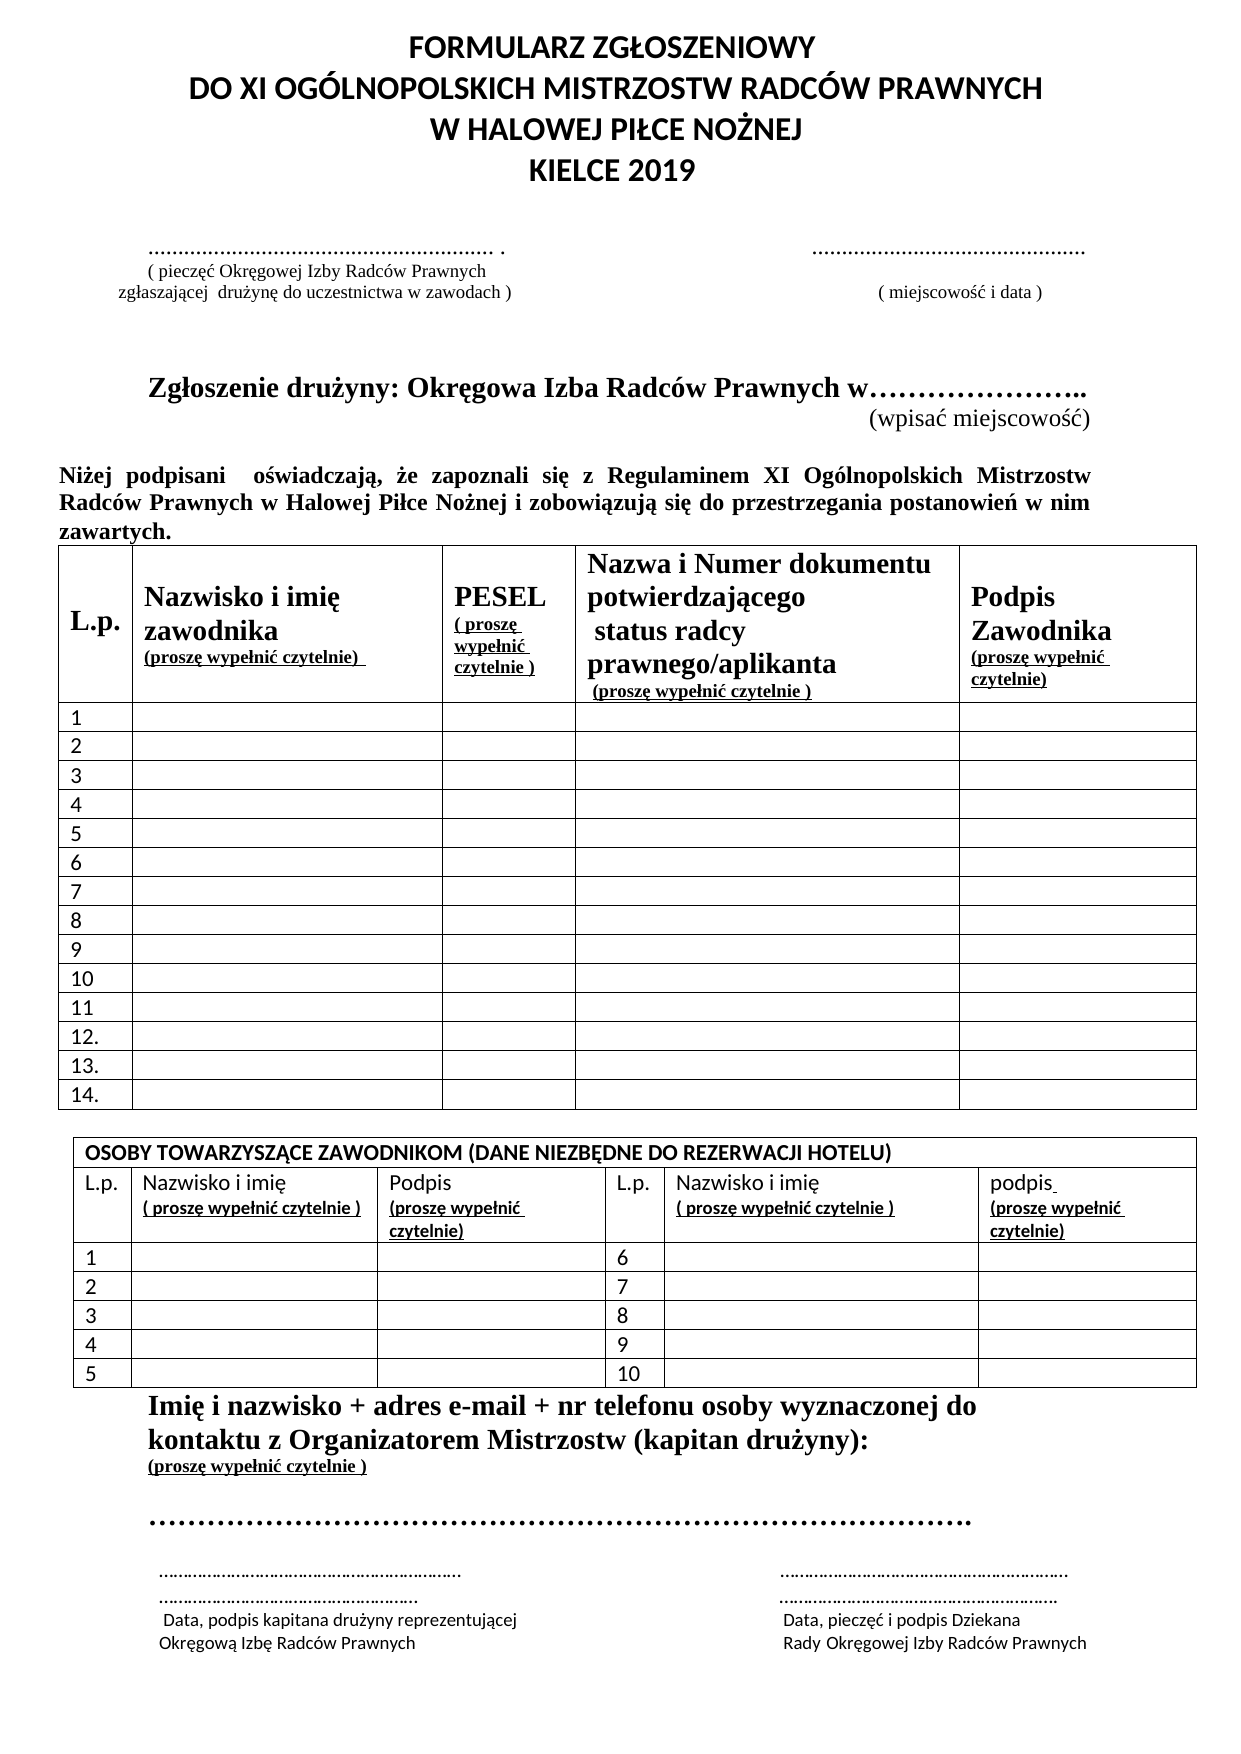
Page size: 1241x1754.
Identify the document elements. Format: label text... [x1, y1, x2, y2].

table_cell 6 [59, 848, 132, 876]
table_cell Nazwisko i imię ( proszę wypełnić czytelnie ) [132, 1168, 377, 1242]
table_cell [979, 1330, 1196, 1358]
table_cell 13. [59, 1051, 132, 1079]
table_cell [979, 1359, 1196, 1387]
text Imię i nazwisko + adres e-mail + nr telefonu osoby wyznaczonej do kontaktu z Organizatorem Mistrzostw (kapitan drużyny): [148, 1388, 1093, 1455]
table_cell 10 [59, 964, 132, 992]
table_cell [960, 1080, 1196, 1108]
table_cell [378, 1301, 605, 1329]
table_cell [979, 1301, 1196, 1329]
text .......................................................... . .............................................. ( pieczęć Okręgowej Izby Radców Prawnych [148, 232, 1093, 281]
table_header OSOBY TOWARZYSZĄCE ZAWODNIKOM (DANE NIEZBĘDNE DO REZERWACJI HOTELU) [74, 1138, 1196, 1167]
text Zgłoszenie drużyny: Okręgowa Izba Radców Prawnych w………………….. (wpisać miejscowość) [148, 303, 1093, 461]
table_header Nazwisko i imię zawodnika (proszę wypełnić czytelnie) [133, 546, 442, 702]
table_cell Podpis (proszę wypełnić czytelnie) [378, 1168, 605, 1242]
table_cell [960, 703, 1196, 731]
table_cell [443, 935, 575, 963]
table_cell 1 [59, 703, 132, 731]
table_cell 6 [606, 1243, 664, 1271]
table_cell [960, 964, 1196, 992]
table_cell [378, 1359, 605, 1387]
table_cell [443, 703, 575, 731]
table_cell [378, 1272, 605, 1300]
table_cell L.p. [606, 1168, 664, 1242]
table_cell [443, 732, 575, 760]
table_cell podpis (proszę wypełnić czytelnie) [979, 1168, 1196, 1242]
table_cell 5 [59, 819, 132, 847]
table_cell 11 [59, 993, 132, 1021]
table_cell [133, 1080, 442, 1108]
table_cell [133, 993, 442, 1021]
table_cell [132, 1243, 377, 1271]
table_cell [133, 848, 442, 876]
table_cell [576, 964, 959, 992]
table_cell [665, 1243, 978, 1271]
table_cell 8 [606, 1301, 664, 1329]
table_cell [576, 1051, 959, 1079]
table_cell 7 [59, 877, 132, 905]
table_cell [665, 1301, 978, 1329]
table_cell [443, 906, 575, 934]
table_cell [665, 1272, 978, 1300]
table_cell [576, 703, 959, 731]
table_cell [665, 1330, 978, 1358]
table_cell [443, 819, 575, 847]
table_cell [133, 877, 442, 905]
text W HALOWEJ PIŁCE NOŻNEJ [140, 108, 1085, 149]
table_cell [576, 877, 959, 905]
table_cell [960, 848, 1196, 876]
table_cell [576, 906, 959, 934]
table_header ……………………………………………………… …………………………………………………… ……………………………………………… …………………………………………………. Data, podpis kapitana drużyny reprezentującej Data, pieczęć i podpis Dziekana Okręgową Izbę Radców Prawnych Rady Okręgowej Izby Radców Prawnych [148, 1532, 1115, 1679]
table_cell 4 [74, 1330, 131, 1358]
table_cell 5 [74, 1359, 131, 1387]
table_cell [665, 1359, 978, 1387]
table_cell [132, 1272, 377, 1300]
table_cell [133, 732, 442, 760]
table_cell 4 [59, 790, 132, 818]
table_cell [378, 1243, 605, 1271]
table_cell 14. [59, 1080, 132, 1108]
table_cell [443, 761, 575, 789]
table_cell 7 [606, 1272, 664, 1300]
table_cell [443, 1022, 575, 1050]
table_cell 3 [59, 761, 132, 789]
table_cell [960, 732, 1196, 760]
table_cell 1 [74, 1243, 131, 1271]
table_cell [133, 964, 442, 992]
text KIELCE 2019 [140, 149, 1085, 189]
table_cell [960, 906, 1196, 934]
table_cell [443, 964, 575, 992]
table_cell [133, 761, 442, 789]
table_cell [576, 848, 959, 876]
table_cell 2 [59, 732, 132, 760]
table_cell [443, 1051, 575, 1079]
text zgłaszającej drużynę do uczestnictwa w zawodach ) ( miejscowość i data ) [118, 281, 1093, 303]
table_cell [576, 732, 959, 760]
table_cell [960, 1051, 1196, 1079]
table_cell [960, 935, 1196, 963]
text …………………………………………………………………………. [148, 1498, 1093, 1532]
table_cell [133, 906, 442, 934]
table_cell [133, 703, 442, 731]
table_cell [979, 1272, 1196, 1300]
table_cell [132, 1330, 377, 1358]
table_header Nazwa i Numer dokumentu potwierdzającego status radcy prawnego/aplikanta (proszę wypełnić czytelnie ) [576, 546, 959, 702]
table_cell 10 [606, 1359, 664, 1387]
table_cell 8 [59, 906, 132, 934]
table_cell [960, 761, 1196, 789]
table_cell [576, 1022, 959, 1050]
table_cell [133, 935, 442, 963]
table_cell [576, 993, 959, 1021]
text FORMULARZ ZGŁOSZENIOWY [140, 26, 1085, 67]
text Niżej podpisani oświadczają, że zapoznali się z Regulaminem XI Ogólnopolskich Mistrzostw Radców Prawnych w Halowej Piłce Nożnej i zobowiązują się do przestrzegania postanowień w nim zawartych. [59, 461, 1093, 545]
table_cell [960, 877, 1196, 905]
table_cell [133, 1051, 442, 1079]
table_header L.p. [59, 546, 132, 702]
table_cell [133, 1022, 442, 1050]
table_cell 9 [59, 935, 132, 963]
table_cell 12. [59, 1022, 132, 1050]
table_cell [576, 761, 959, 789]
table_cell [960, 819, 1196, 847]
table_cell [960, 993, 1196, 1021]
table_cell [576, 819, 959, 847]
table_cell [443, 1080, 575, 1108]
table_cell [133, 790, 442, 818]
table_cell 3 [74, 1301, 131, 1329]
table_header Podpis Zawodnika (proszę wypełnić czytelnie) [960, 546, 1196, 702]
table_header PESEL ( proszę wypełnić czytelnie ) [443, 546, 575, 702]
table_cell [960, 1022, 1196, 1050]
text (proszę wypełnić czytelnie ) [148, 1455, 1093, 1477]
table_cell Nazwisko i imię ( proszę wypełnić czytelnie ) [665, 1168, 978, 1242]
table_cell [378, 1330, 605, 1358]
table_cell [576, 790, 959, 818]
table_cell [576, 935, 959, 963]
table_cell L.p. [74, 1168, 131, 1242]
table_cell [133, 819, 442, 847]
table_cell [132, 1301, 377, 1329]
table_cell 9 [606, 1330, 664, 1358]
table_cell [443, 848, 575, 876]
table_cell [443, 877, 575, 905]
table_cell 2 [74, 1272, 131, 1300]
table_cell [443, 790, 575, 818]
table_cell [979, 1243, 1196, 1271]
table_cell [576, 1080, 959, 1108]
table_cell [960, 790, 1196, 818]
table_cell [132, 1359, 377, 1387]
text DO XI OGÓLNOPOLSKICH MISTRZOSTW RADCÓW PRAWNYCH [140, 67, 1085, 108]
table_cell [443, 993, 575, 1021]
